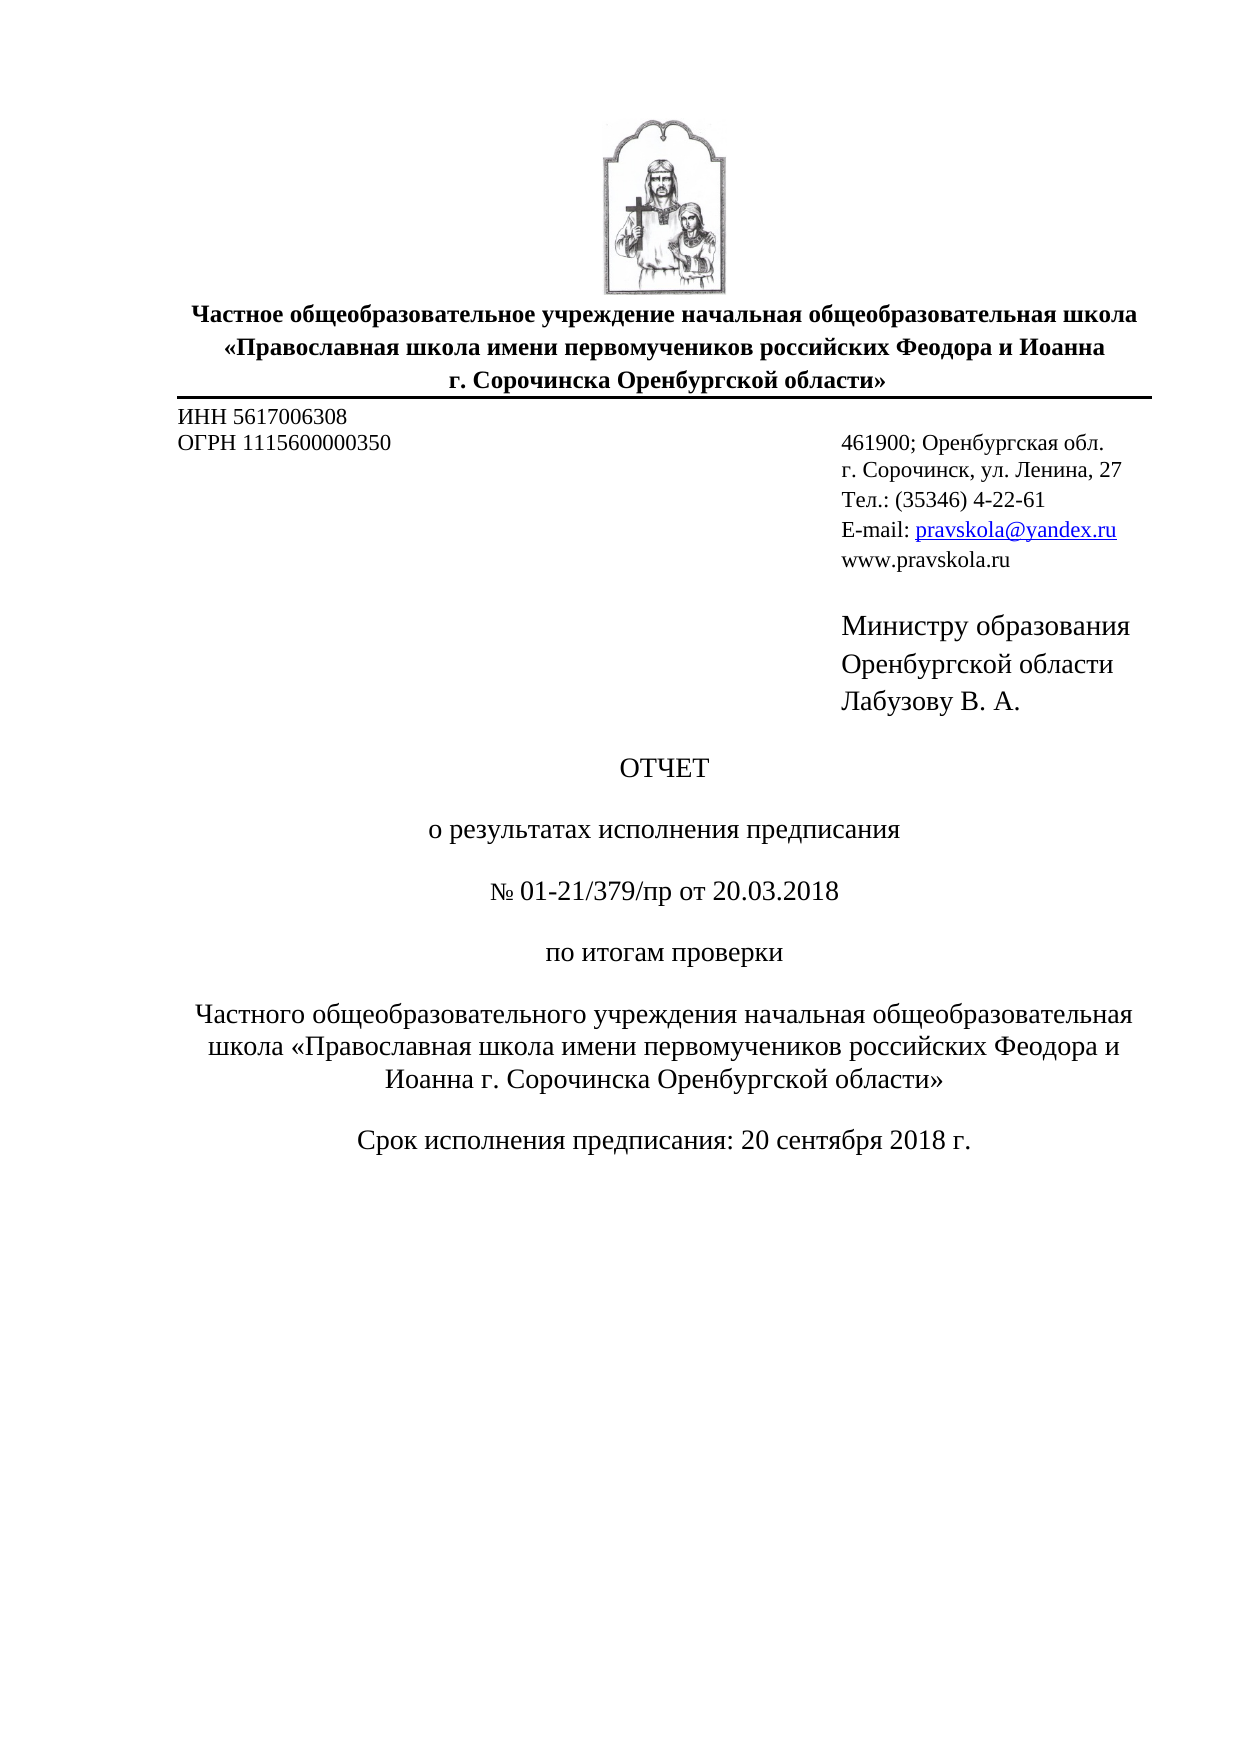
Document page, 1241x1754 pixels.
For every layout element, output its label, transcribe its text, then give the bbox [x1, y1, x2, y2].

text ОГРН 1115600000350 461900; Оренбургская обл. [177, 429, 1152, 456]
text г. Сорочинска Оренбургской области» [177, 365, 1152, 396]
text о результатах исполнения предписания [177, 812, 1152, 844]
text E-mail: pravskola@yandex.ru [177, 516, 1152, 543]
text Срок исполнения предписания: 20 сентября 2018 г. [177, 1123, 1152, 1156]
text Министру образования [767, 608, 1152, 642]
picture [602, 118, 727, 295]
text ОТЧЕТ [177, 751, 1152, 783]
text по итогам проверки [177, 935, 1152, 968]
text г. Сорочинск, ул. Ленина, 27 [177, 456, 1152, 482]
text www.pravskola.ru [177, 546, 1152, 573]
text Частного общеобразовательного учреждения начальная общеобразовательная школа «Православная школа имени первомучеников российских Феодора и Иоанна г. Сорочинска Оренбургской области» [177, 997, 1152, 1094]
text Оренбургской области [767, 647, 1152, 679]
text ИНН 5617006308 [177, 403, 1152, 429]
text Частное общеобразовательное учреждение начальная общеобразовательная школа «Православная школа имени первомучеников российских Феодора и Иоанна [177, 299, 1152, 361]
text Лабузову В. А. [767, 684, 1152, 717]
text № 01-21/379/пр от 20.03.2018 [177, 874, 1152, 906]
text Тел.: (35346) 4-22-61 [177, 486, 1152, 512]
